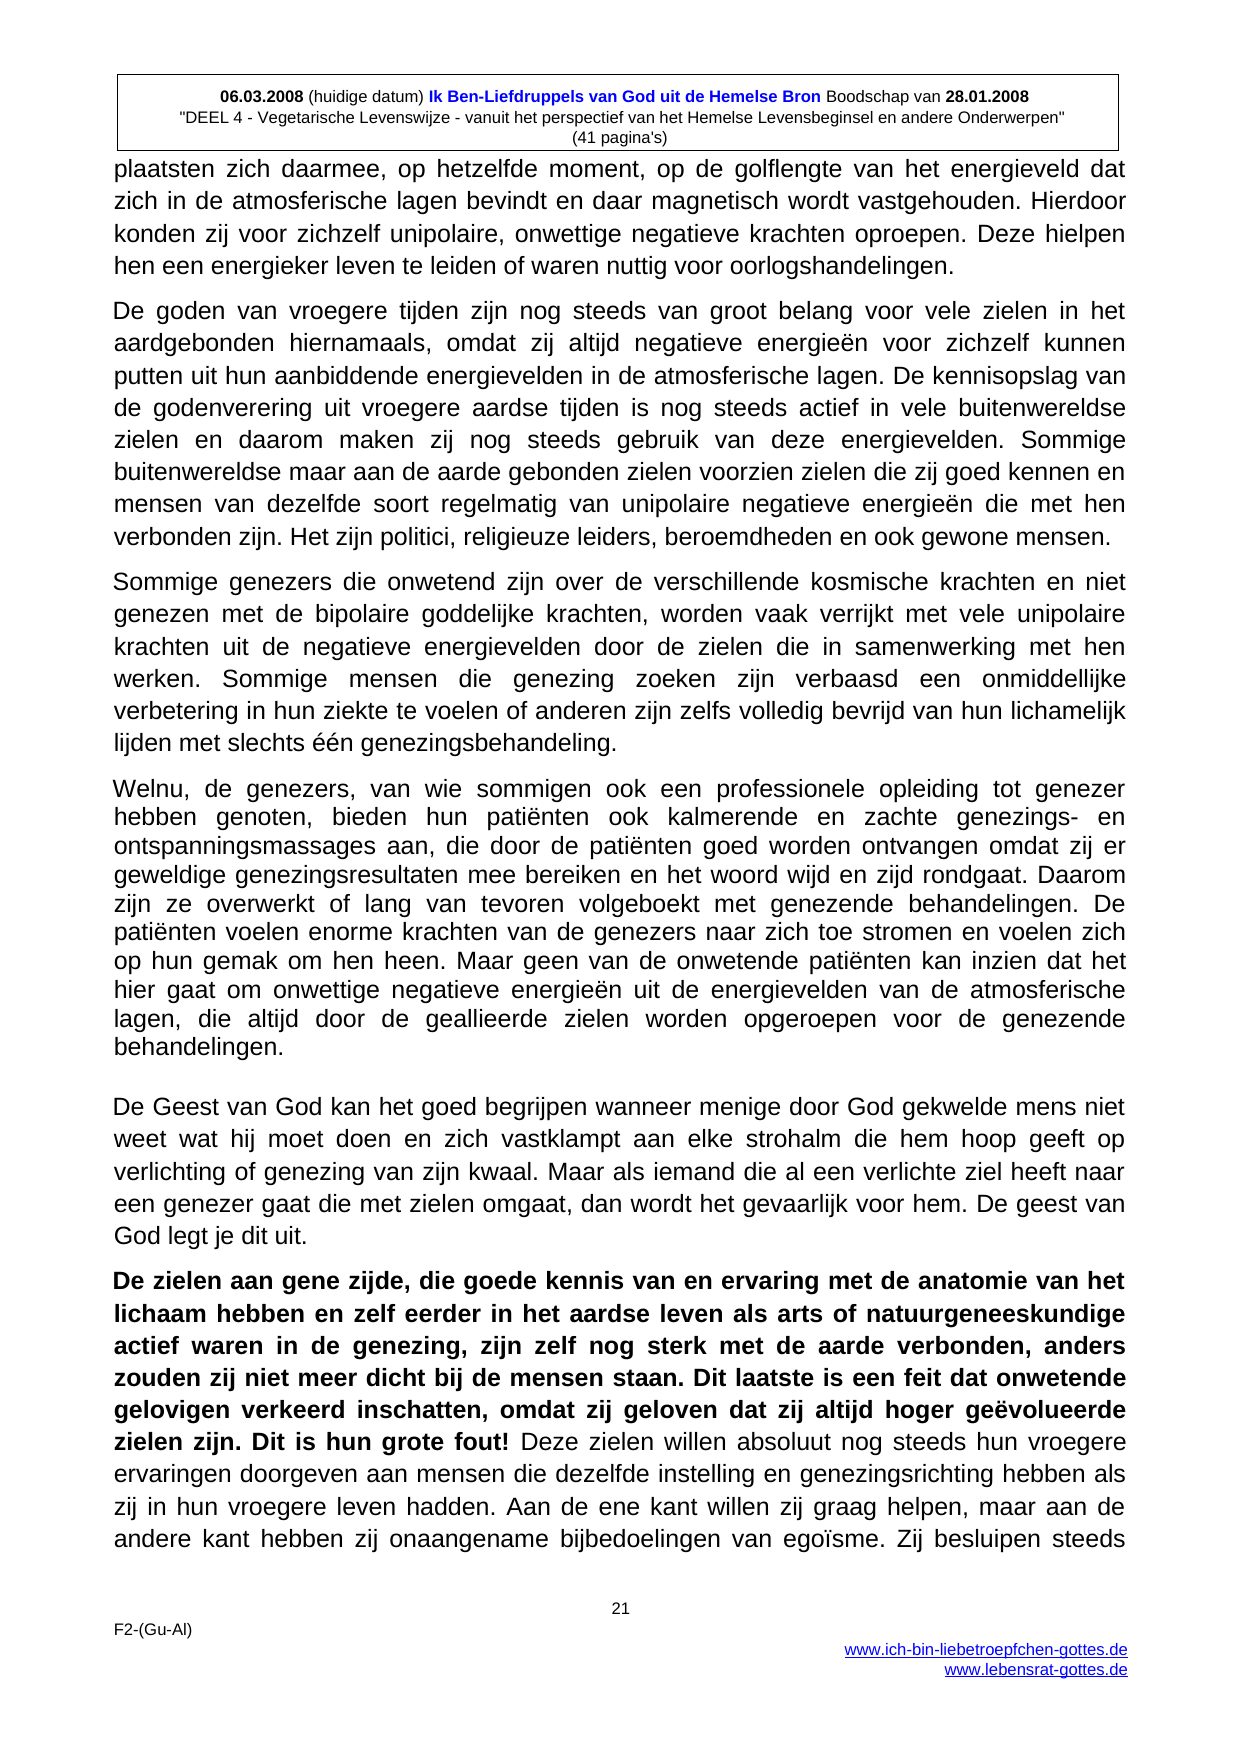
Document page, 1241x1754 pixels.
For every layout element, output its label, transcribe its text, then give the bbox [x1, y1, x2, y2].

text De goden van vroegere tijden zijn nog steeds van groot belang voor vele zielen in het aardgebonden hiernamaals, omdat zij altijd negatieve energieën voor zichzelf kunnen putten uit hun aanbiddende energievelden in de atmosferische lagen. De kennisopslag van de godenverering uit vroegere aardse tijden is nog steeds actief in vele buitenwereldse zielen en daarom maken zij nog steeds gebruik van deze energievelden. Sommige buitenwereldse maar aan de aarde gebonden zielen voorzien zielen die zij goed kennen en mensen van dezelfde soort regelmatig van unipolaire negatieve energieën die met hen verbonden zijn. Het zijn politici, religieuze leiders, beroemdheden en ook gewone mensen. [112, 296, 1128, 550]
text De Geest van God kan het goed begrijpen wanneer menige door God gekwelde mens niet weet wat hij moet doen en zich vastklampt aan elke strohalm die hem hoop geeft op verlichting of genezing van zijn kwaal. Maar als iemand die al een verlichte ziel heeft naar een genezer gaat die met zielen omgaat, dan wordt het gevaarlijk voor hem. De geest van God legt je dit uit. [112, 1092, 1128, 1249]
text Sommige genezers die onwetend zijn over de verschillende kosmische krachten en niet genezen met de bipolaire goddelijke krachten, worden vaak verrijkt met vele unipolaire krachten uit de negatieve energievelden door de zielen die in samenwerking met hen werken. Sommige mensen die genezing zoeken zijn verbaasd een onmiddellijke verbetering in hun ziekte te voelen of anderen zijn zelfs volledig bevrijd van hun lichamelijk lijden met slechts één genezingsbehandeling. [112, 567, 1128, 757]
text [112, 1266, 1128, 1553]
text Welnu, de genezers, van wie sommigen ook een professionele opleiding tot genezer hebben genoten, bieden hun patiënten ook kalmerende en zachte genezings- en ontspanningsmassages aan, die door de patiënten goed worden ontvangen omdat zij er geweldige genezingsresultaten mee bereiken en het woord wijd en zijd rondgaat. Daarom zijn ze overwerkt of lang van tevoren volgeboekt met genezende behandelingen. De patiënten voelen enorme krachten van de genezers naar zich toe stromen en voelen zich op hun gemak om hen heen. Maar geen van de onwetende patiënten kan inzien dat het hier gaat om onwettige negatieve energieën uit de energievelden van de atmosferische lagen, die altijd door de geallieerde zielen worden opgeroepen voor de genezende behandelingen. [112, 773, 1128, 1061]
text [112, 150, 1128, 279]
